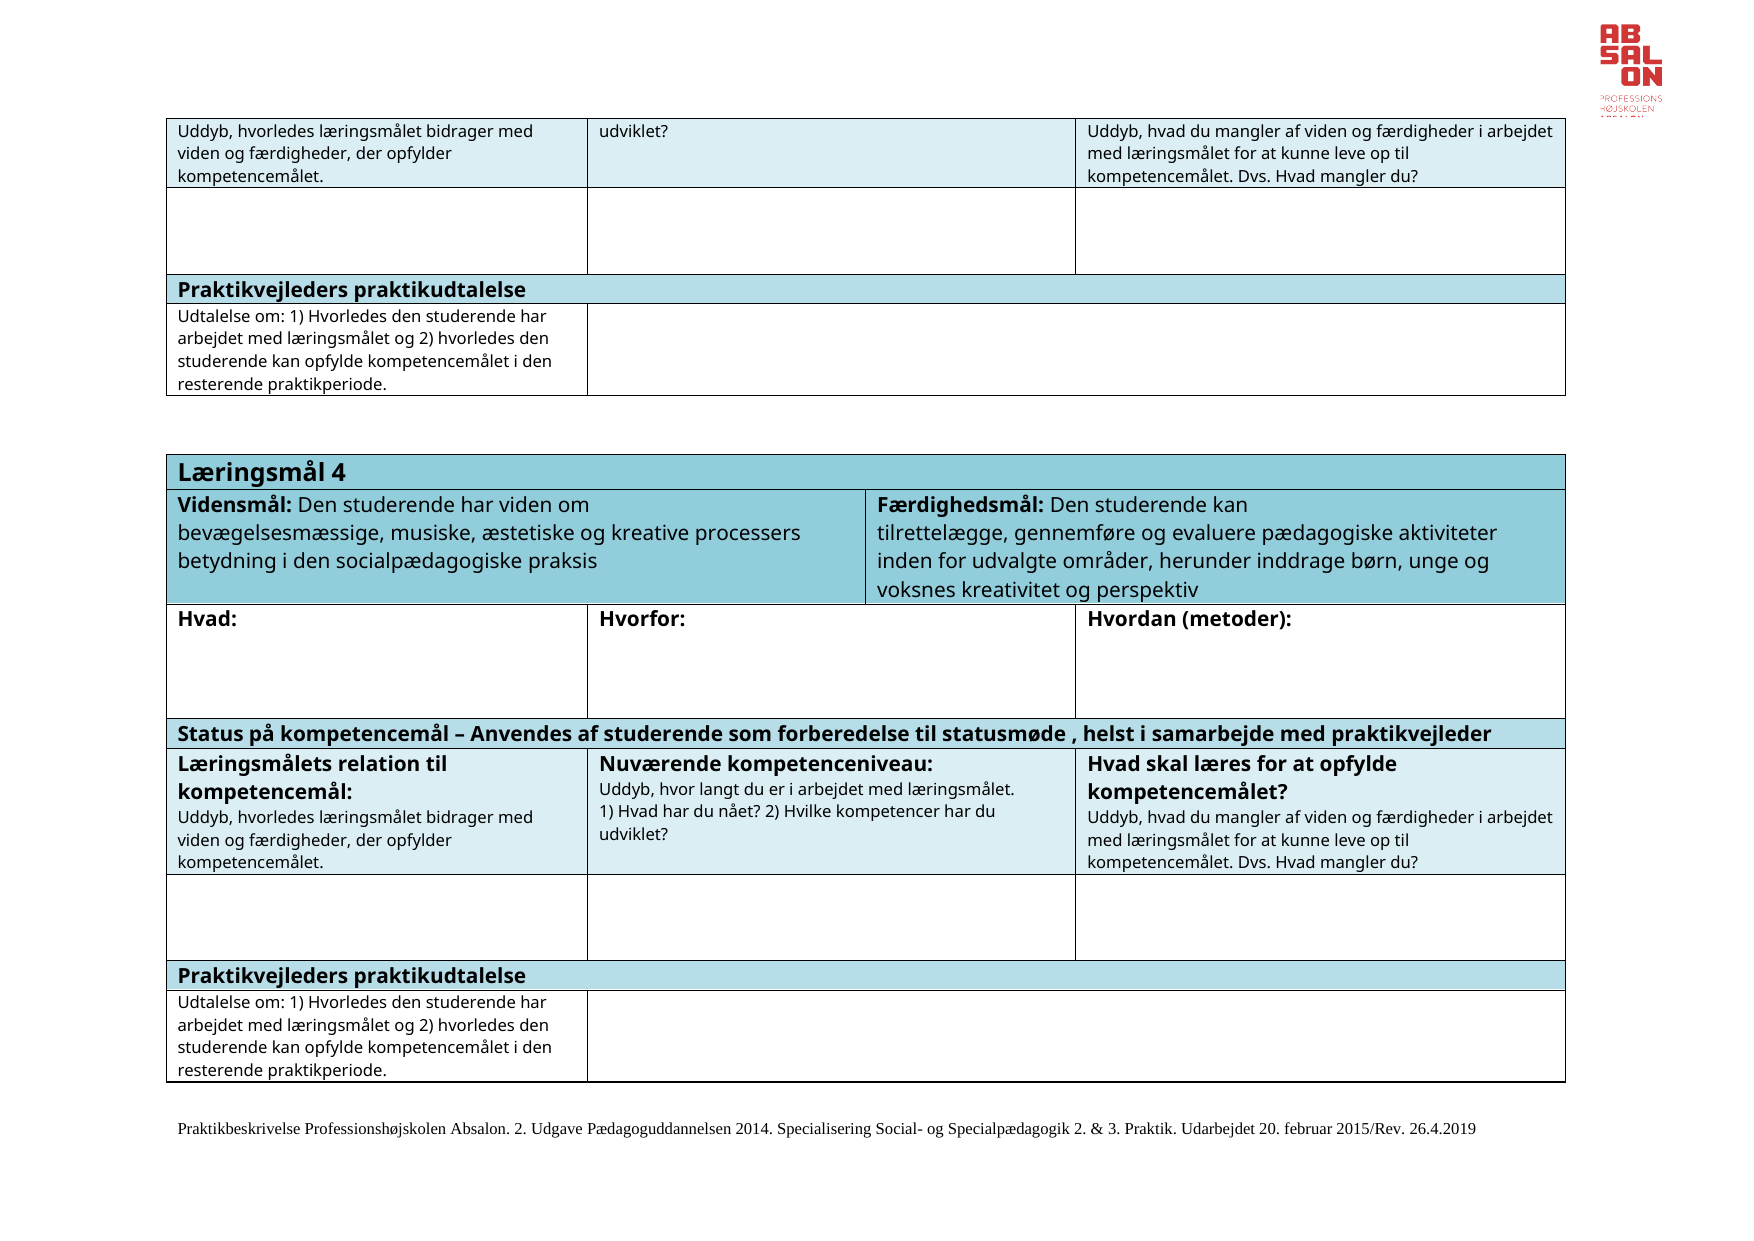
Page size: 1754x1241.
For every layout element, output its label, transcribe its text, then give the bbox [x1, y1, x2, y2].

table_cell [1076, 875, 1565, 960]
table_cell Hvad: [167, 605, 587, 718]
picture [1600, 24, 1663, 117]
table_cell [167, 188, 587, 274]
table_cell Læringsmålets relation til kompetencemål: Uddyb, hvorledes læringsmålet bidrager med viden og færdigheder, der opfylder kompetencemålet. [167, 119, 587, 187]
table_cell Udtalelse om: 1) Hvorledes den studerende har arbejdet med læringsmålet og 2) hvorledes den studerende kan opfylde kompetencemålet i den resterende praktikperiode. [167, 991, 587, 1081]
table_cell Hvorfor: [588, 605, 1075, 718]
table_cell [588, 991, 1565, 1081]
table_cell [1076, 188, 1565, 274]
table_header Læringsmål 4 [167, 455, 1565, 489]
table_cell [588, 188, 1075, 274]
table_cell Læringsmålets relation til kompetencemål: Uddyb, hvorledes læringsmålet bidrager med viden og færdigheder, der opfylder kompetencemålet. [167, 749, 587, 874]
table_cell Færdighedsmål: Den studerende kan tilrettelægge, gennemføre og evaluere pædagogiske aktiviteter inden for udvalgte områder, herunder inddrage børn, unge og voksnes kreativitet og perspektiv [866, 490, 1565, 603]
table_cell Nuværende kompetenceniveau: Uddyb, hvor langt du er i arbejdet med læringsmålet. 1) Hvad har du nået? 2) Hvilke kompetencer har du udviklet? [588, 749, 1075, 874]
table_cell [167, 875, 587, 960]
table_cell Praktikvejleders praktikudtalelse [167, 275, 1565, 303]
table_cell [588, 304, 1565, 395]
table_cell Nuværende kompetenceniveau: Uddyb, hvor langt du er i arbejdet med læringsmålet. 1) Hvad har du nået? 2) Hvilke kompetencer har du udviklet? [588, 119, 1075, 187]
table_cell [588, 875, 1075, 960]
table_cell Vidensmål: Den studerende har viden om bevægelsesmæssige, musiske, æstetiske og kreative processers betydning i den socialpædagogiske praksis [167, 490, 865, 603]
table_cell Praktikvejleders praktikudtalelse [167, 961, 1565, 989]
table_cell Status på kompetencemål – Anvendes af studerende som forberedelse til statusmøde , helst i samarbejde med praktikvejleder [167, 719, 1565, 748]
table_cell Hvordan (metoder): [1076, 605, 1565, 718]
table_cell Udtalelse om: 1) Hvorledes den studerende har arbejdet med læringsmålet og 2) hvorledes den studerende kan opfylde kompetencemålet i den resterende praktikperiode. [167, 304, 587, 395]
